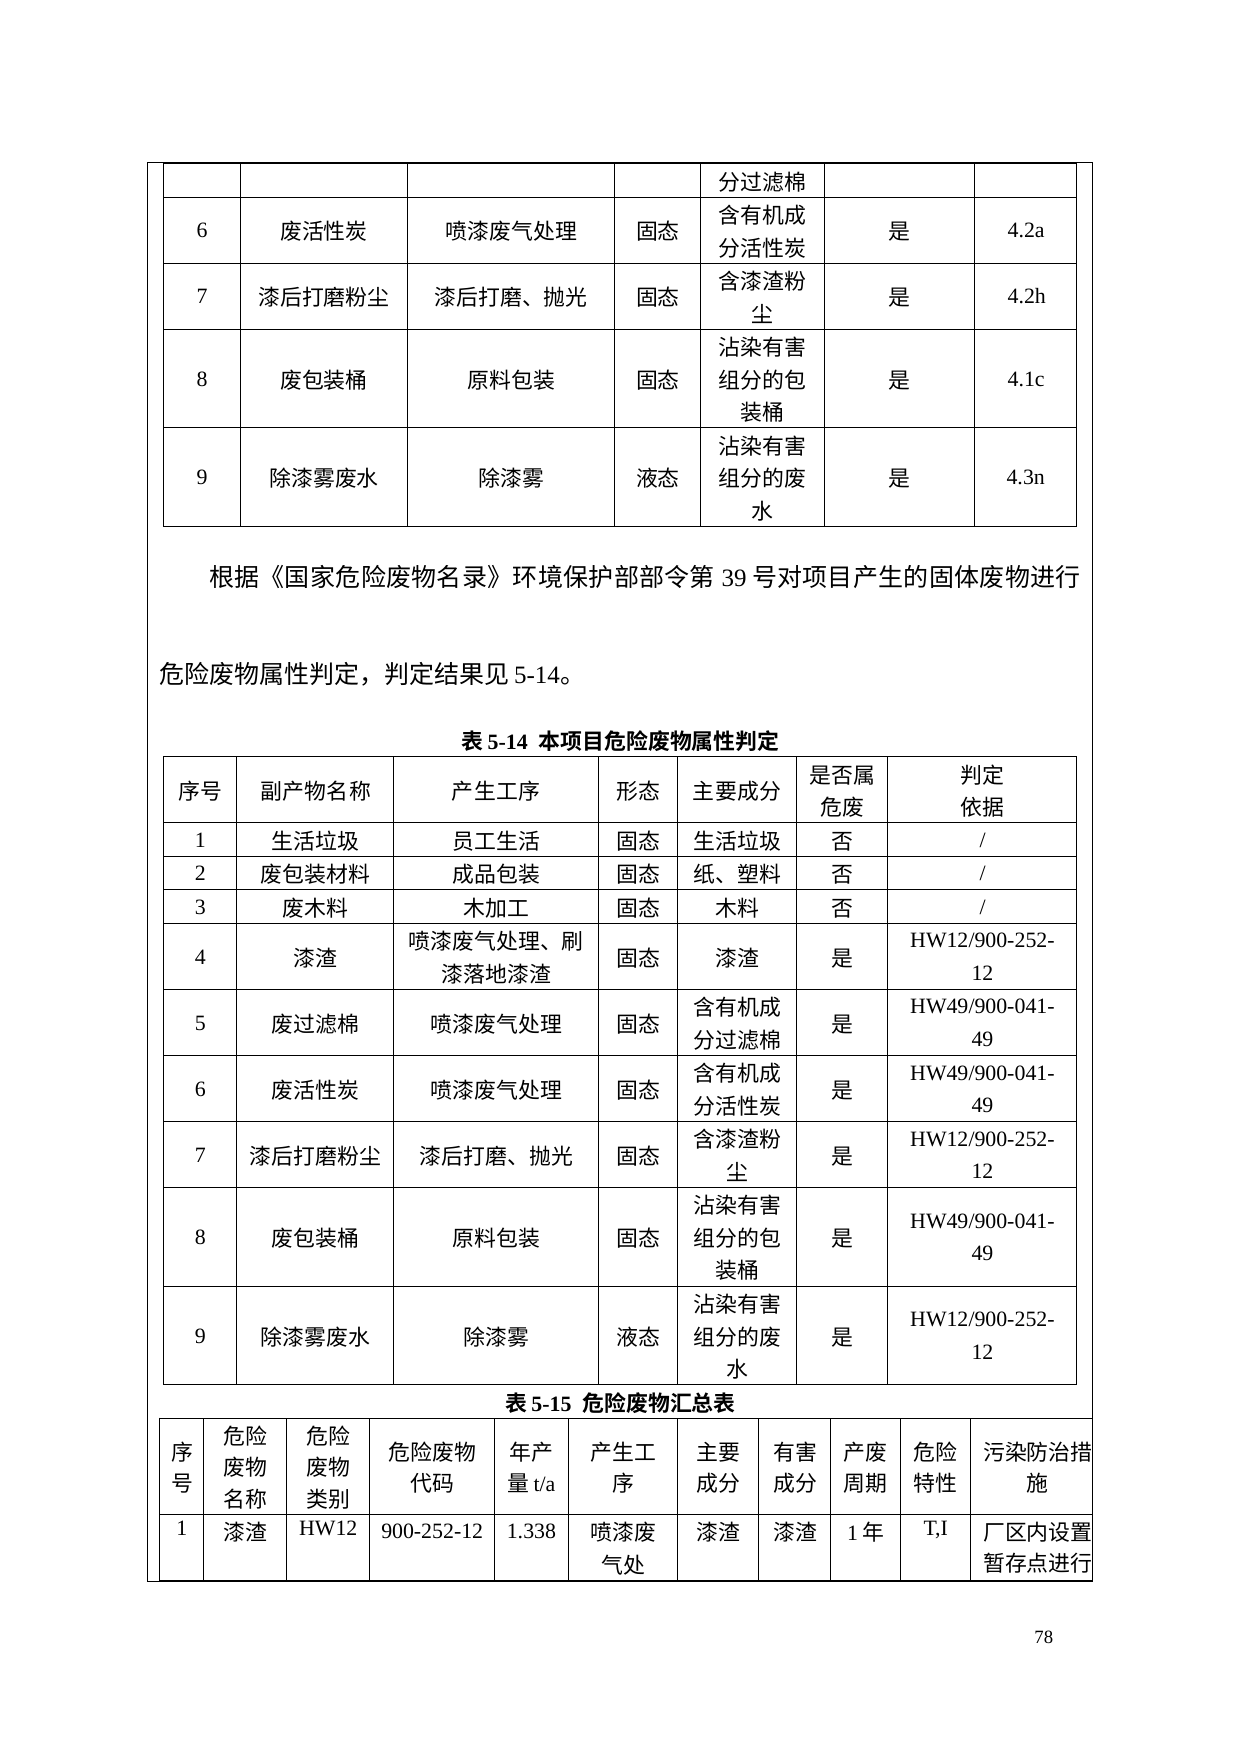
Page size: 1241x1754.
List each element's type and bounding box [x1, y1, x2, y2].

table_header [148, 163, 1092, 1581]
